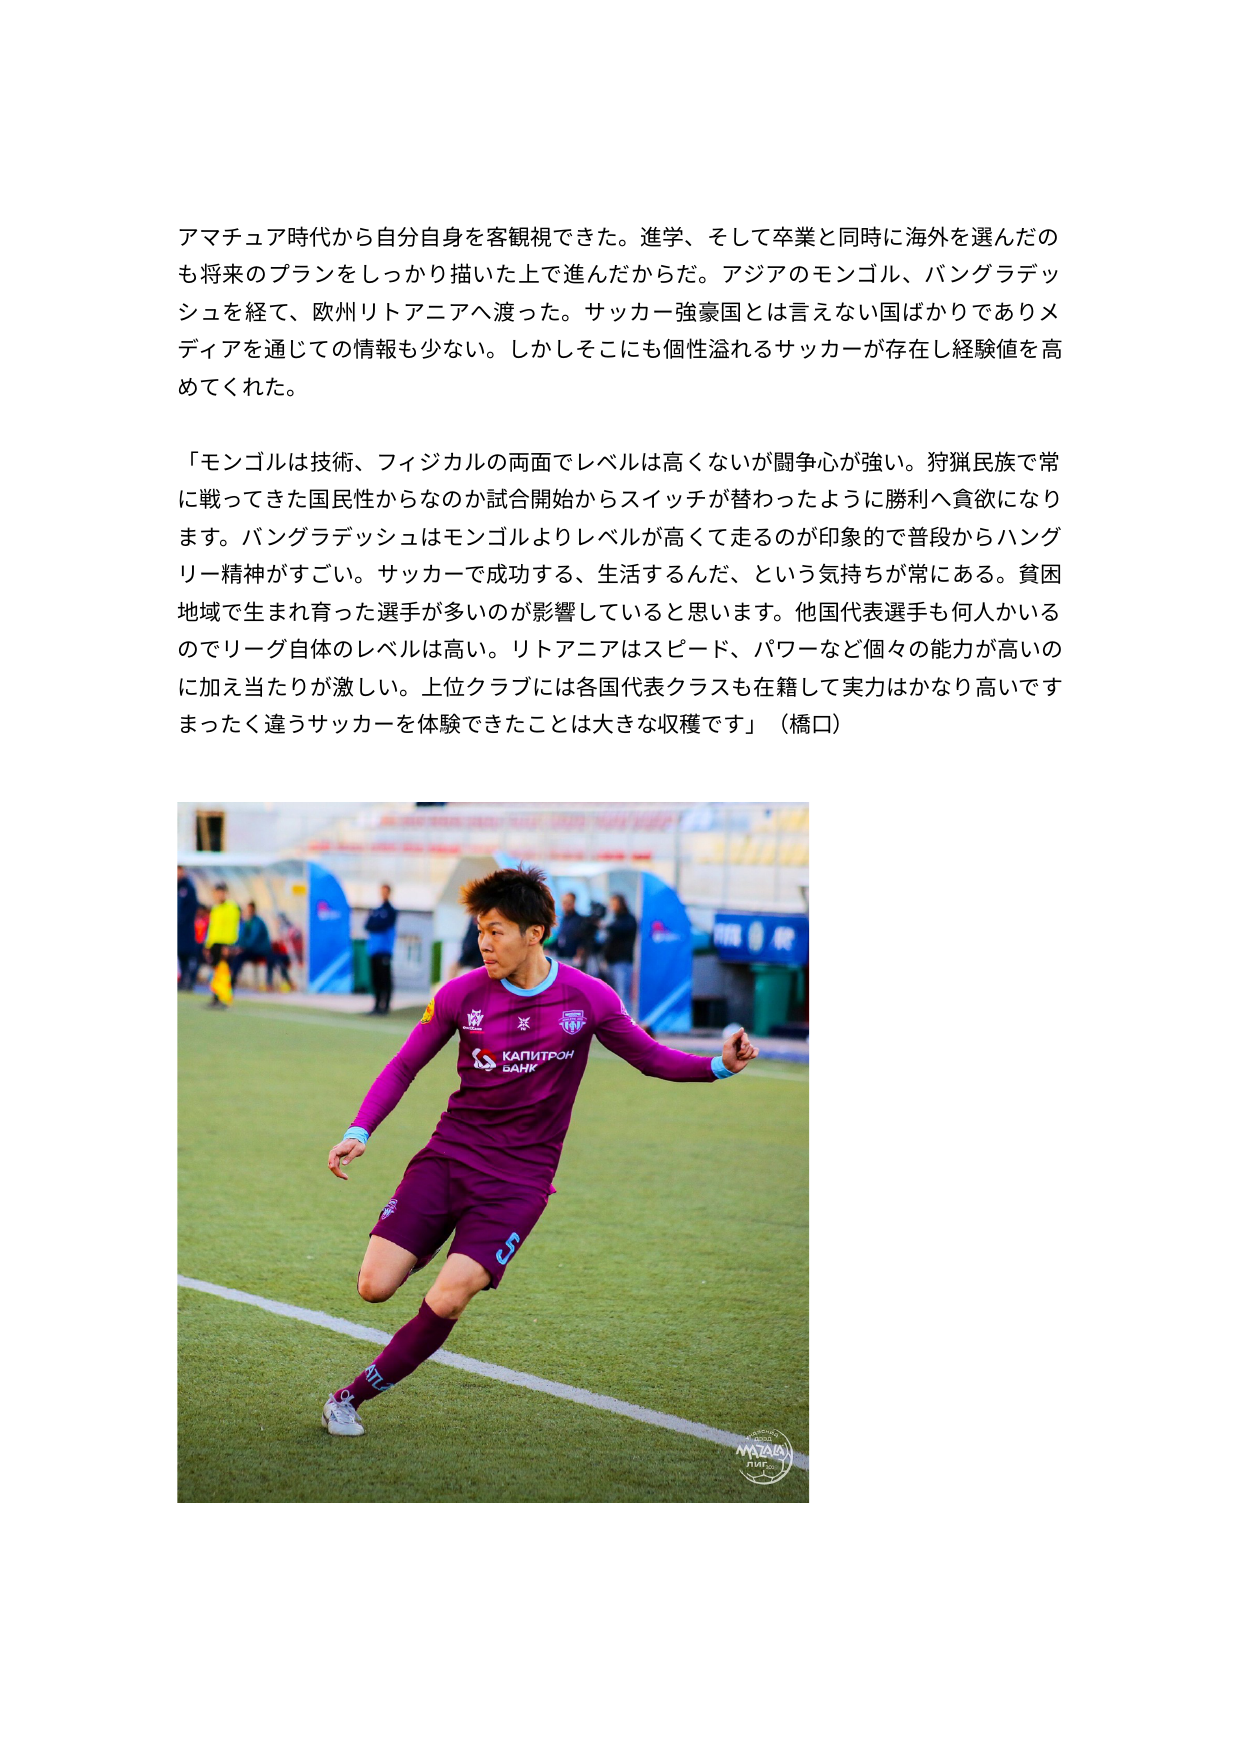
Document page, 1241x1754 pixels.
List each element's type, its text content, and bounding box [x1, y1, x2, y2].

text アマチュア時代から自分自身を客観視できた。進学、そして卒業と同時に海外を選んだのも将来のプランをしっかり描いた上で進んだからだ。アジアのモンゴル、バングラデッシュを経て、欧州リトアニアへ渡った。サッカー強豪国とは言えない国ばかりでありメディアを通じての情報も少ない。しかしそこにも個性溢れるサッカーが存在し経験値を高めてくれた。 [177, 217, 1063, 404]
picture [177, 802, 810, 1503]
text 「モンゴルは技術、フィジカルの両面でレベルは高くないが闘争心が強い。狩猟民族で常に戦ってきた国民性からなのか試合開始からスイッチが替わったように勝利へ貪欲になります。バングラデッシュはモンゴルよりレベルが高くて走るのが印象的で普段からハングリー精神がすごい。サッカーで成功する、生活するんだ、という気持ちが常にある。貧困地域で生まれ育った選手が多いのが影響していると思います。他国代表選手も何人かいるのでリーグ自体のレベルは高い。リトアニアはスピード、パワーなど個々の能力が高いのに加え当たりが激しい。上位クラブには各国代表クラスも在籍して実力はかなり高いです。まったく違うサッカーを体験できたことは大きな収穫です」（橋口） [177, 442, 1063, 742]
